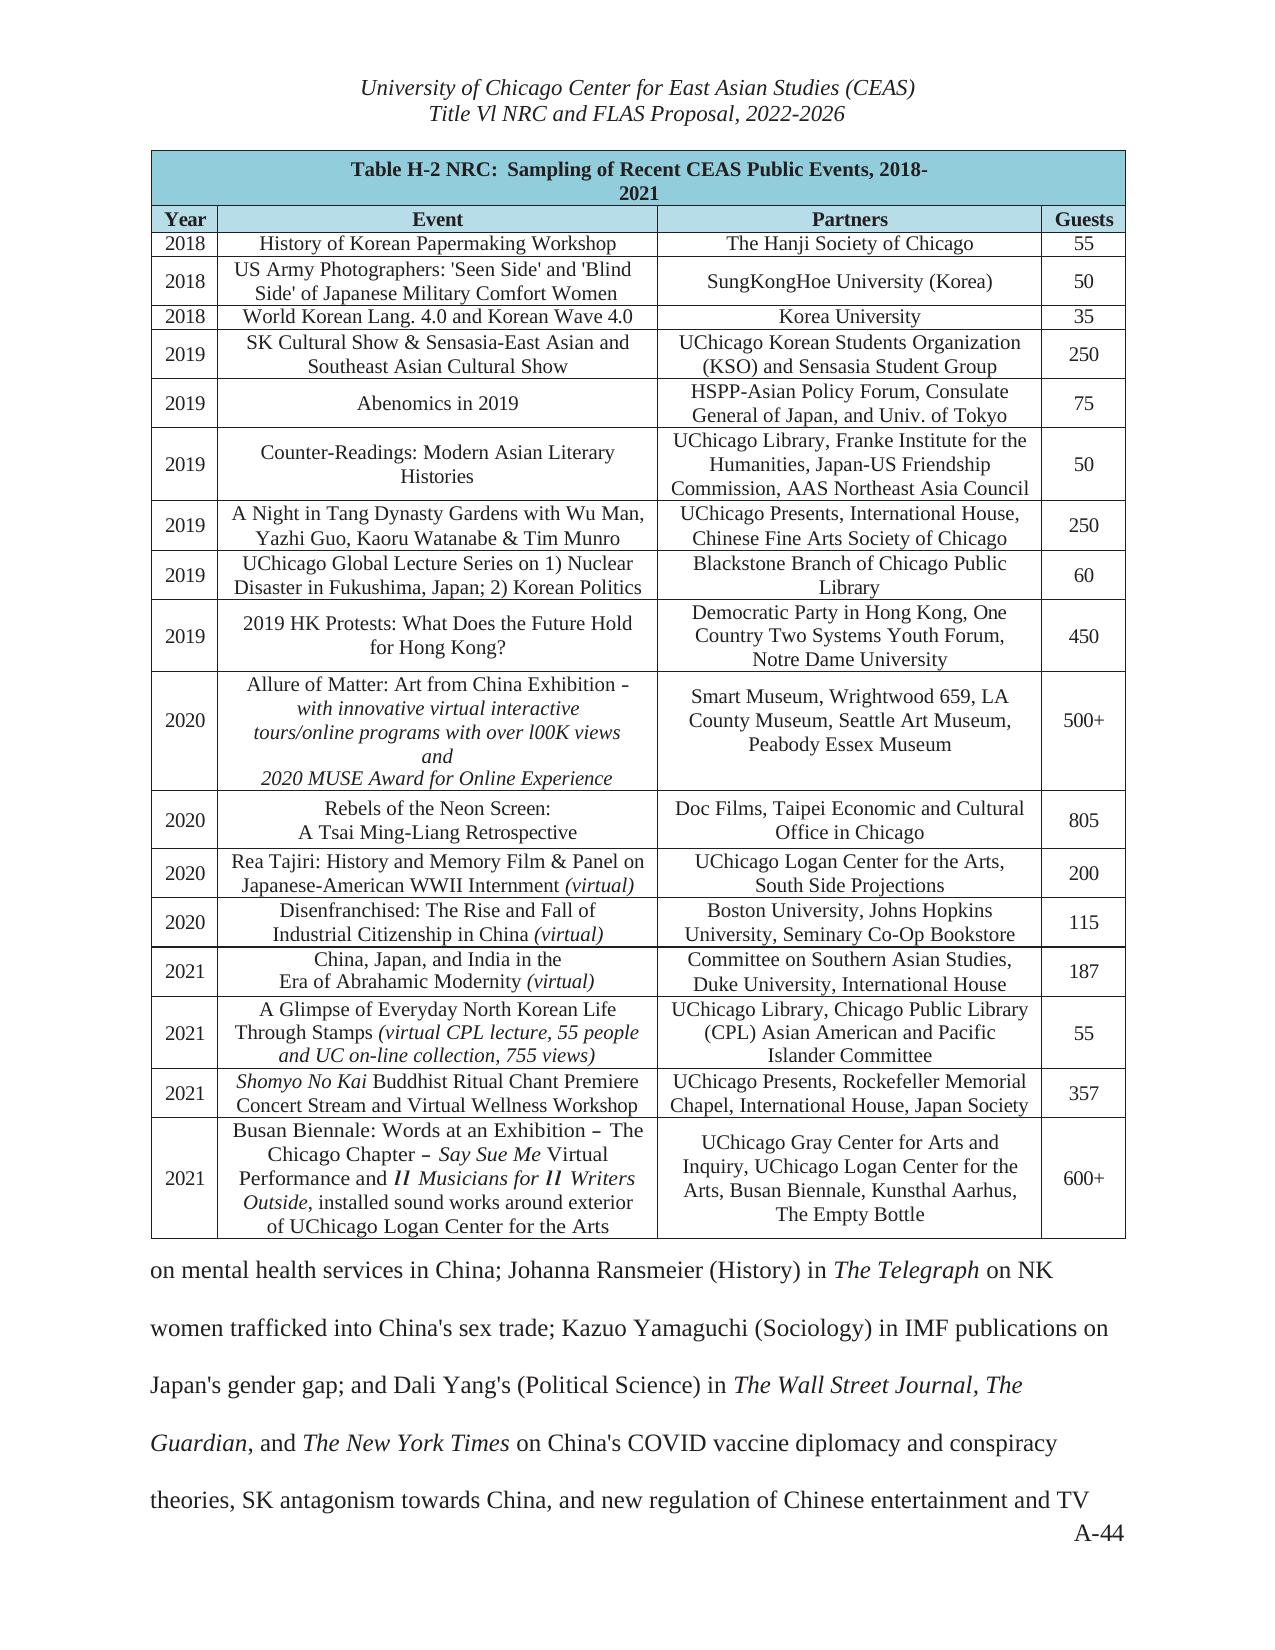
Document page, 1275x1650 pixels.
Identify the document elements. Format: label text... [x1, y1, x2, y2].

table_cell Allure of Matter: Art from China Exhibition - with innovative virtual interactive tours/online programs with over l00K views and 2020 MUSE Award for Online Experience [218, 672, 657, 790]
table_cell 2019 [152, 501, 217, 549]
table_cell 2021 [152, 1118, 217, 1238]
table_cell 600+ [1042, 1118, 1125, 1238]
table_cell 55 [1042, 997, 1125, 1068]
table_cell 2019 [152, 551, 217, 599]
table_cell 250 [1042, 501, 1125, 549]
table_cell 75 [1042, 379, 1125, 427]
table_cell UChicago Global Lecture Series on 1) Nuclear Disaster in Fukushima, Japan; 2) Korean Politics [218, 551, 657, 599]
table_cell A Glimpse of Everyday North Korean Life Through Stamps (virtual CPL lecture, 55 people and UC on-line collection, 755 views) [218, 997, 657, 1068]
table_cell Rebels of the Neon Screen: A Tsai Ming-Liang Retrospective [218, 791, 657, 848]
table_cell SK Cultural Show & Sensasia-East Asian and Southeast Asian Cultural Show [218, 330, 657, 378]
table_cell Abenomics in 2019 [218, 379, 657, 427]
table_cell 2018 [152, 257, 217, 305]
table_cell 450 [1042, 600, 1125, 671]
table_cell 2019 [152, 428, 217, 500]
table_cell 2021 [152, 1069, 217, 1117]
table_cell Boston University, Johns Hopkins University, Seminary Co-Op Bookstore [658, 898, 1041, 946]
table_cell Busan Biennale: Words at an Exhibition - The Chicago Chapter - Say Sue Me Virtual Performance and ll Musicians for ll Writers Outside, installed sound works around exterior of UChicago Logan Center for the Arts [218, 1118, 657, 1238]
table_cell World Korean Lang. 4.0 and Korean Wave 4.0 [218, 306, 657, 329]
table_cell Shomyo No Kai Buddhist Ritual Chant Premiere Concert Stream and Virtual Wellness Workshop [218, 1069, 657, 1117]
table_cell 50 [1042, 257, 1125, 305]
table_cell 2018 [152, 233, 217, 256]
table_cell 500+ [1042, 672, 1125, 790]
table_cell Guests [1042, 206, 1125, 232]
table_cell 187 [1042, 948, 1125, 996]
table_cell 2020 [152, 791, 217, 848]
table_cell UChicago Library, Chicago Public Library (CPL) Asian American and Pacific Islander Committee [658, 997, 1041, 1068]
table_cell UChicago Logan Center for the Arts, South Side Projections [658, 849, 1041, 897]
table_cell Partners [658, 206, 1041, 232]
text on mental health services in China; Johanna Ransmeier (History) in The Telegraph on NK women trafficked into China's sex trade; Kazuo Yamaguchi (Sociology) in IMF publications on Japan's gender gap; and Dali Yang's (Political Science) in The Wall Street Journal, The Guardian, and The New York Times on China's COVID vaccine diplomacy and conspiracy theories, SK antagonism towards China, and new regulation of Chinese entertainment and TV [150, 1255, 1123, 1514]
table_cell 805 [1042, 791, 1125, 848]
table_cell 2020 [152, 849, 217, 897]
table_cell Doc Films, Taipei Economic and Cultural Office in Chicago [658, 791, 1041, 848]
table_cell US Army Photographers: 'Seen Side' and 'Blind Side' of Japanese Military Comfort Women [218, 257, 657, 305]
table_cell 2020 [152, 898, 217, 946]
table_cell UChicago Presents, Rockefeller Memorial Chapel, International House, Japan Society [658, 1069, 1041, 1117]
table_cell 2019 [152, 600, 217, 671]
table_cell Disenfranchised: The Rise and Fall of Industrial Citizenship in China (virtual) [218, 898, 657, 946]
table_cell History of Korean Papermaking Workshop [218, 233, 657, 256]
table_cell 50 [1042, 428, 1125, 500]
table_cell Event [218, 206, 657, 232]
table_cell 250 [1042, 330, 1125, 378]
table_cell A Night in Tang Dynasty Gardens with Wu Man, Yazhi Guo, Kaoru Watanabe & Tim Munro [218, 501, 657, 549]
table_cell 115 [1042, 898, 1125, 946]
table_cell Democratic Party in Hong Kong, One Country Two Systems Youth Forum, Notre Dame University [658, 600, 1041, 671]
table_cell Counter-Readings: Modern Asian Literary Histories [218, 428, 657, 500]
table_cell 2019 [152, 330, 217, 378]
table_cell Blackstone Branch of Chicago Public Library [658, 551, 1041, 599]
table_cell HSPP-Asian Policy Forum, Consulate General of Japan, and Univ. of Tokyo [658, 379, 1041, 427]
table_cell UChicago Presents, International House, Chinese Fine Arts Society of Chicago [658, 501, 1041, 549]
table_cell 357 [1042, 1069, 1125, 1117]
table_cell UChicago Gray Center for Arts and Inquiry, UChicago Logan Center for the Arts, Busan Biennale, Kunsthal Aarhus, The Empty Bottle [658, 1118, 1041, 1238]
table_cell 2021 [152, 997, 217, 1068]
table_cell 2020 [152, 672, 217, 790]
table_cell 200 [1042, 849, 1125, 897]
table_cell 2019 HK Protests: What Does the Future Hold for Hong Kong? [218, 600, 657, 671]
table_cell 35 [1042, 306, 1125, 329]
table_cell Smart Museum, Wrightwood 659, LA County Museum, Seattle Art Museum, Peabody Essex Museum [658, 672, 1041, 790]
table_cell Rea Tajiri: History and Memory Film & Panel on Japanese-American WWII Internment (virtual) [218, 849, 657, 897]
table_cell 60 [1042, 551, 1125, 599]
table_cell China, Japan, and India in the Era of Abrahamic Modernity (virtual) [218, 948, 657, 996]
table_cell Year [152, 206, 217, 232]
table_cell Korea University [658, 306, 1041, 329]
table_cell UChicago Library, Franke Institute for the Humanities, Japan-US Friendship Commission, AAS Northeast Asia Council [658, 428, 1041, 500]
table_cell The Hanji Society of Chicago [658, 233, 1041, 256]
table_cell 2019 [152, 379, 217, 427]
table_cell SungKongHoe University (Korea) [658, 257, 1041, 305]
table_header Table H-2 NRC: Sampling of Recent CEAS Public Events, 2018-2021 [152, 151, 1125, 205]
table_cell UChicago Korean Students Organization (KSO) and Sensasia Student Group [658, 330, 1041, 378]
table_cell 2021 [152, 948, 217, 996]
table_cell 2018 [152, 306, 217, 329]
table_cell 55 [1042, 233, 1125, 256]
table_cell Committee on Southern Asian Studies, Duke University, International House [658, 948, 1041, 996]
